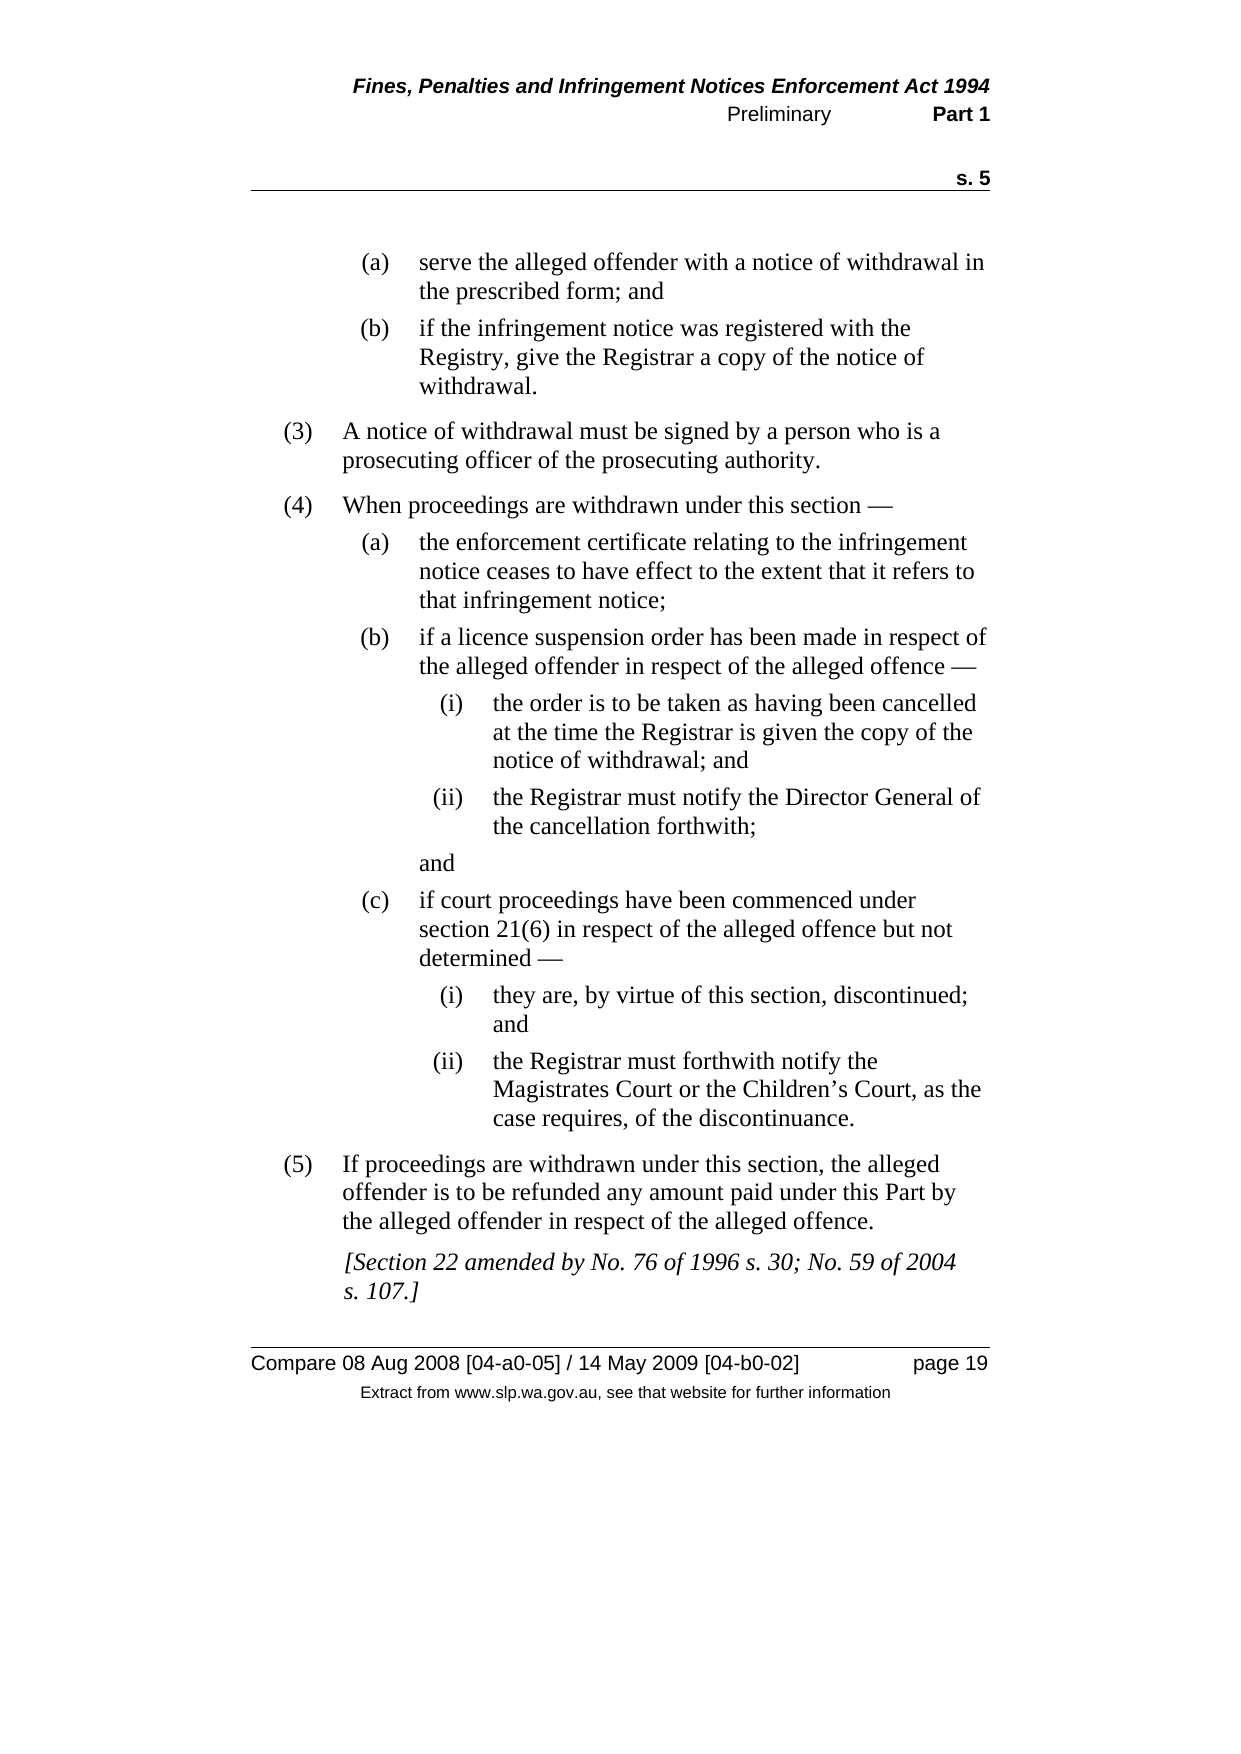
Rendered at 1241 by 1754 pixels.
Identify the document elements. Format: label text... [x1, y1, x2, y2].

text (b) if a licence suspension order has been made in respect of the alleged offender in respect of the alleged offence — [251, 622, 990, 679]
text (4) When proceedings are withdrawn under this section — [251, 490, 990, 519]
text [Section 22 amended by No. 76 of 1996 s. 30; No. 59 of 2004 s. 107.] [251, 1247, 990, 1305]
text and [251, 848, 990, 877]
text (3) A notice of withdrawal must be signed by a person who is a prosecuting officer of the prosecuting authority. [251, 416, 990, 474]
text (b) if the infringement notice was registered with the Registry, give the Registrar a copy of the notice of withdrawal. [251, 313, 990, 399]
text (i) the order is to be taken as having been cancelled at the time the Registrar is given the copy of the notice of withdrawal; and [251, 688, 990, 774]
text (i) they are, by virtue of this section, discontinued; and [251, 980, 990, 1037]
text (5) If proceedings are withdrawn under this section, the alleged offender is to be refunded any amount paid under this Part by the alleged offender in respect of the alleged offence. [251, 1149, 990, 1235]
text (c) if court proceedings have been commenced under section 21(6) in respect of the alleged offence but not determined — [251, 885, 990, 972]
text (ii) the Registrar must notify the Director General of the cancellation forthwith; [251, 782, 990, 840]
text (a) serve the alleged offender with a notice of withdrawal in the prescribed form; and [251, 247, 990, 305]
text (a) the enforcement certificate relating to the infringement notice ceases to have effect to the extent that it refers to that infringement notice; [251, 527, 990, 614]
text (ii) the Registrar must forthwith notify the Magistrates Court or the Children’s Court, as the case requires, of the discontinuance. [251, 1046, 990, 1132]
